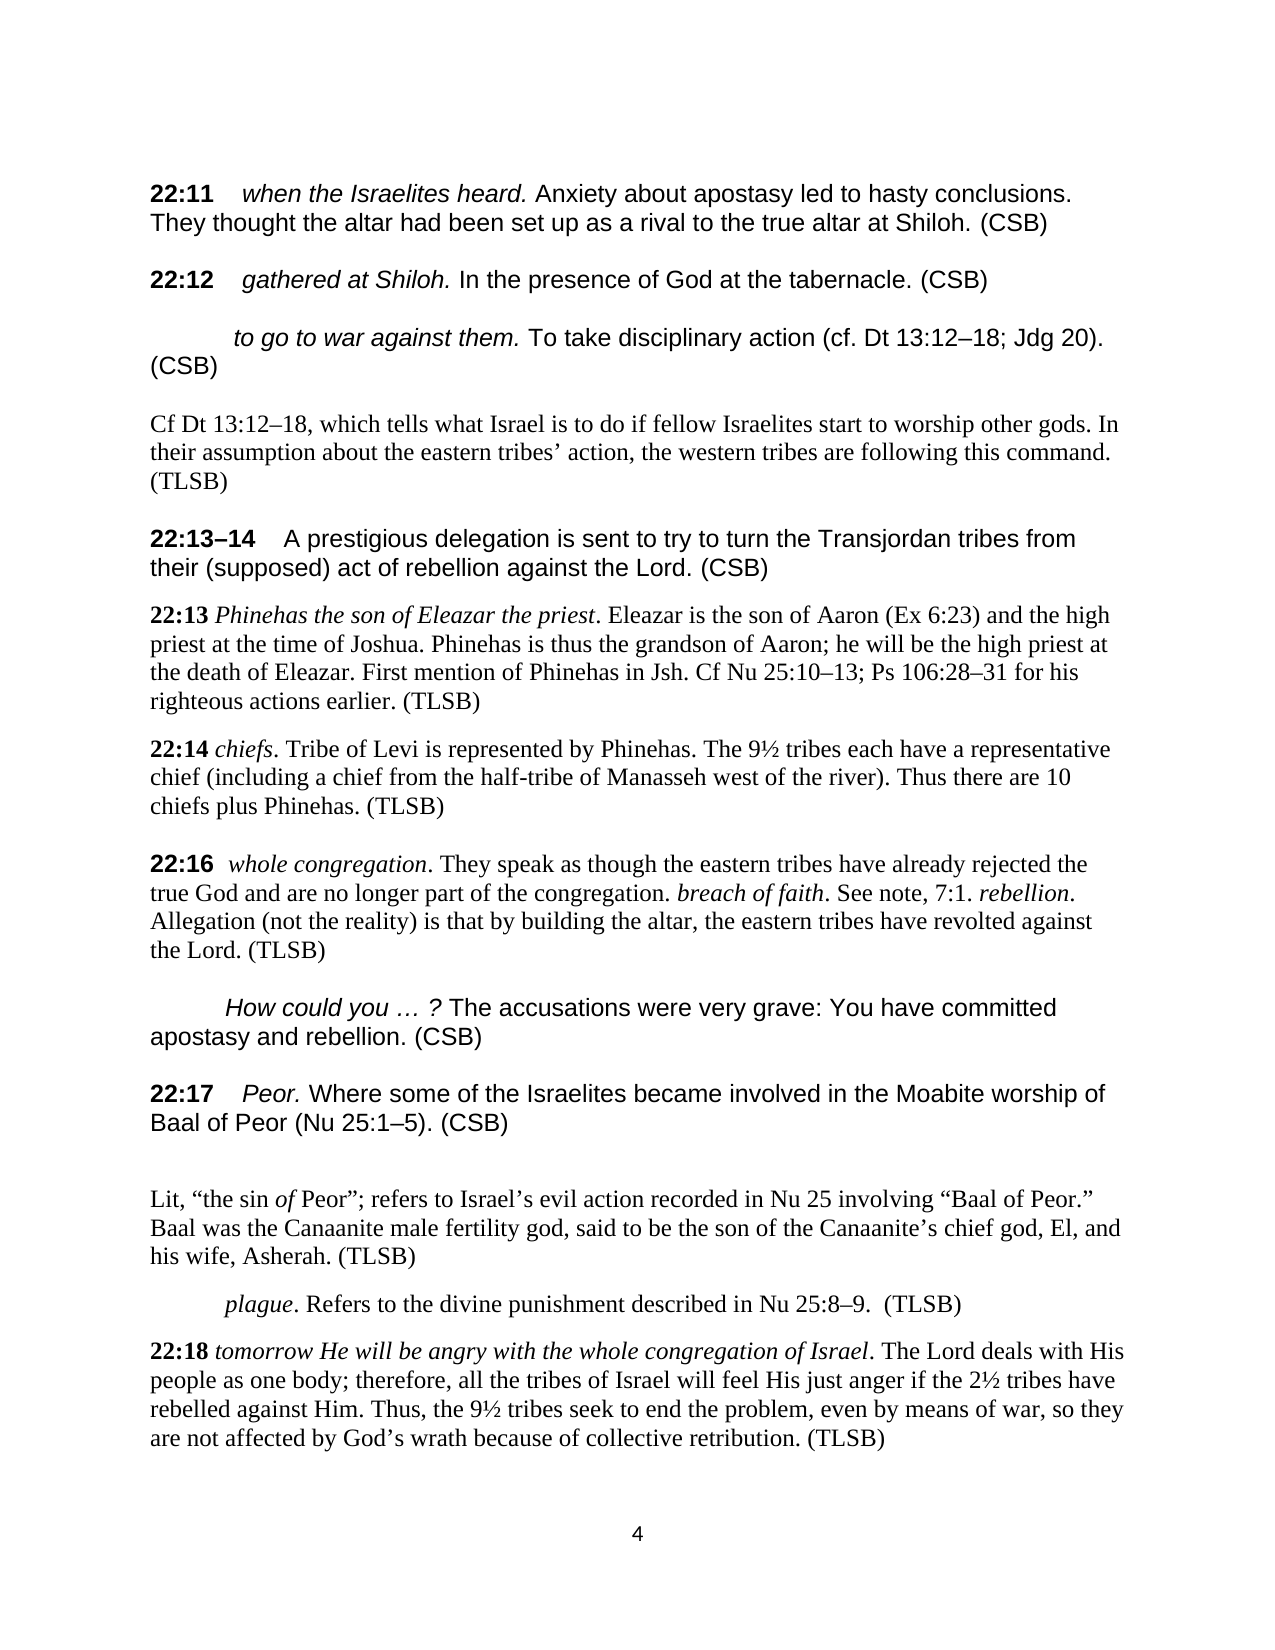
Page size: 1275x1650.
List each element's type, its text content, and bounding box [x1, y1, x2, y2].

text to go to war against them. To take disciplinary action (cf. Dt 13:12–18; Jdg 20). (CSB) [150, 322, 1125, 380]
text 22:17 Peor. Where some of the Israelites became involved in the Moabite worship of Baal of Peor (Nu 25:1–5). (CSB) [150, 1079, 1125, 1136]
text 22:18 tomorrow He will be angry with the whole congregation of Israel. The Lord deals with His people as one body; therefore, all the tribes of Israel will feel His just anger if the 2½ tribes have rebelled against Him. Thus, the 9½ tribes seek to end the problem, even by means of war, so they are not affected by God’s wrath because of collective retribution. (TLSB) [150, 1336, 1125, 1451]
text 22:13 Phinehas the son of Eleazar the priest. Eleazar is the son of Aaron (Ex 6:23) and the high priest at the time of Joshua. Phinehas is thus the grandson of Aaron; he will be the high priest at the death of Eleazar. First mention of Phinehas in Jsh. Cf Nu 25:10–13; Ps 106:28–31 for his righteous actions earlier. (TLSB) [150, 600, 1125, 715]
text Lit, “the sin of Peor”; refers to Israel’s evil action recorded in Nu 25 involving “Baal of Peor.” Baal was the Canaanite male fertility god, said to be the son of the Canaanite’s chief god, El, and his wife, Asherah. (TLSB) [150, 1184, 1125, 1270]
text Cf Dt 13:12–18, which tells what Israel is to do if fellow Israelites start to worship other gods. In their assumption about the eastern tribes’ action, the western tribes are following this command. (TLSB) [150, 409, 1125, 495]
text 22:14 chiefs. Tribe of Levi is represented by Phinehas. The 9½ tribes each have a representative chief (including a chief from the half-tribe of Manasseh west of the river). Thus there are 10 chiefs plus Phinehas. (TLSB) [150, 734, 1125, 820]
text plague. Refers to the divine punishment described in Nu 25:8–9. (TLSB) [150, 1289, 1125, 1318]
text 22:13–14 A prestigious delegation is sent to try to turn the Transjordan tribes from their (supposed) act of rebellion against the Lord. (CSB) [150, 524, 1125, 581]
text 22:16 whole congregation. They speak as though the eastern tribes have already rejected the true God and are no longer part of the congregation. breach of faith. See note, 7:1. rebellion. Allegation (not the reality) is that by building the altar, the eastern tribes have revolted against the Lord. (TLSB) [150, 849, 1125, 964]
text 22:11 when the Israelites heard. Anxiety about apostasy led to hasty conclusions. They thought the altar had been set up as a rival to the true altar at Shiloh. (CSB) [150, 179, 1125, 236]
text How could you … ? The accusations were very grave: You have committed apostasy and rebellion. (CSB) [150, 993, 1125, 1050]
text 22:12 gathered at Shiloh. In the presence of God at the tabernacle. (CSB) [150, 265, 1125, 294]
